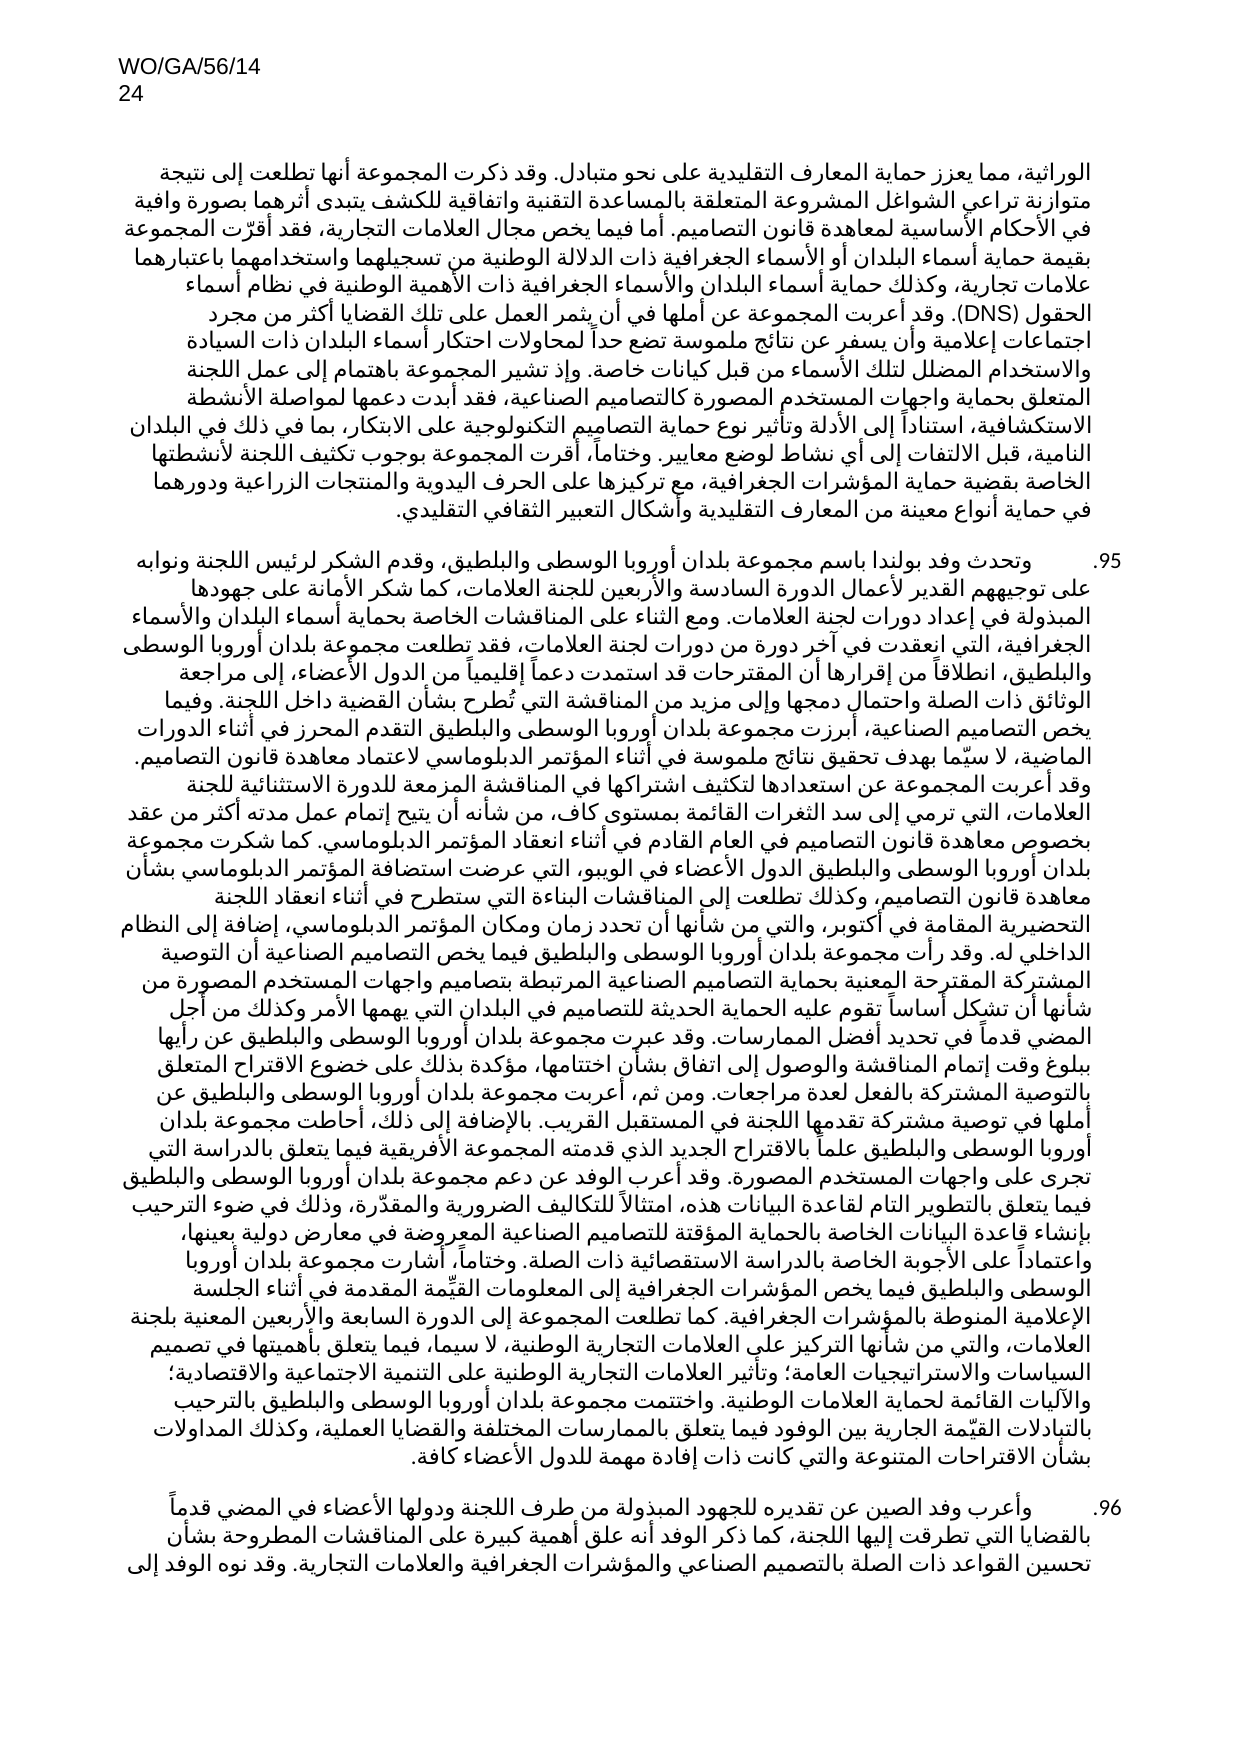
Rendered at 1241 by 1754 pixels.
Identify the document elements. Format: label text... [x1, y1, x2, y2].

text وتحدث وفد بولندا باسم مجموعة بلدان أوروبا الوسطى والبلطيق، وقدم الشكر لرئيس اللجنة ونوابه على توجيههم القدير لأعمال الدورة السادسة والأربعين للجنة العلامات، كما شكر الأمانة على جهودها المبذولة في إعداد دورات لجنة العلامات. ومع الثناء على المناقشات الخاصة بحماية أسماء البلدان والأسماء الجغرافية، التي انعقدت في آخر دورة من دورات لجنة العلامات، فقد تطلعت مجموعة بلدان أوروبا الوسطى والبلطيق، انطلاقاً من إقرارها أن المقترحات قد استمدت دعماً إقليمياً من الدول الأعضاء، إلى مراجعة الوثائق ذات الصلة واحتمال دمجها وإلى مزيد من المناقشة التي تُطرح بشأن القضية داخل اللجنة. وفيما يخص التصاميم الصناعية، أبرزت مجموعة بلدان أوروبا الوسطى والبلطيق التقدم المحرز في أثناء الدورات الماضية، لا سيّما بهدف تحقيق نتائج ملموسة في أثناء المؤتمر الدبلوماسي لاعتماد معاهدة قانون التصاميم. وقد أعربت المجموعة عن استعدادها لتكثيف اشتراكها في المناقشة المزمعة للدورة الاستثنائية للجنة العلامات، التي ترمي إلى سد الثغرات القائمة بمستوى كاف، من شأنه أن يتيح إتمام عمل مدته أكثر من عقد بخصوص معاهدة قانون التصاميم في العام القادم في أثناء انعقاد المؤتمر الدبلوماسي. كما شكرت مجموعة بلدان أوروبا الوسطى والبلطيق الدول الأعضاء في الويبو، التي عرضت استضافة المؤتمر الدبلوماسي بشأن معاهدة قانون التصاميم، وكذلك تطلعت إلى المناقشات البناءة التي ستطرح في أثناء انعقاد اللجنة التحضيرية المقامة في أكتوبر، والتي من شأنها أن تحدد زمان ومكان المؤتمر الدبلوماسي، إضافة إلى النظام الداخلي له. وقد رأت مجموعة بلدان أوروبا الوسطى والبلطيق فيما يخص التصاميم الصناعية أن التوصية المشتركة المقترحة المعنية بحماية التصاميم الصناعية المرتبطة بتصاميم واجهات المستخدم المصورة من شأنها أن تشكل أساساً تقوم عليه الحماية الحديثة للتصاميم في البلدان التي يهمها الأمر وكذلك من أجل المضي قدماً في تحديد أفضل الممارسات. وقد عبرت مجموعة بلدان أوروبا الوسطى والبلطيق عن رأيها ببلوغ وقت إتمام المناقشة والوصول إلى اتفاق بشأن اختتامها، مؤكدة بذلك على خضوع الاقتراح المتعلق بالتوصية المشتركة بالفعل لعدة مراجعات. ومن ثم، أعربت مجموعة بلدان أوروبا الوسطى والبلطيق عن أملها في توصية مشتركة تقدمها اللجنة في المستقبل القريب. بالإضافة إلى ذلك، أحاطت مجموعة بلدان أوروبا الوسطى والبلطيق علماً بالاقتراح الجديد الذي قدمته المجموعة الأفريقية فيما يتعلق بالدراسة التي تجرى على واجهات المستخدم المصورة. وقد أعرب الوفد عن دعم مجموعة بلدان أوروبا الوسطى والبلطيق فيما يتعلق بالتطوير التام لقاعدة البيانات هذه، امتثالاً للتكاليف الضرورية والمقدّرة، وذلك في ضوء الترحيب بإنشاء قاعدة البيانات الخاصة بالحماية المؤقتة للتصاميم الصناعية المعروضة في معارض دولية بعينها، واعتماداً على الأجوبة الخاصة بالدراسة الاستقصائية ذات الصلة. وختاماً، أشارت مجموعة بلدان أوروبا الوسطى والبلطيق فيما يخص المؤشرات الجغرافية إلى المعلومات القيِّمة المقدمة في أثناء الجلسة الإعلامية المنوطة بالمؤشرات الجغرافية. كما تطلعت المجموعة إلى الدورة السابعة والأربعين المعنية بلجنة العلامات، والتي من شأنها التركيز على العلامات التجارية الوطنية، لا سيما، فيما يتعلق بأهميتها في تصميم السياسات والاستراتيجيات العامة؛ وتأثير العلامات التجارية الوطنية على التنمية الاجتماعية والاقتصادية؛ والآليات القائمة لحماية العلامات الوطنية. واختتمت مجموعة بلدان أوروبا الوسطى والبلطيق بالترحيب بالتبادلات القيّمة الجارية بين الوفود فيما يتعلق بالممارسات المختلفة والقضايا العملية، وكذلك المداولات بشأن الاقتراحات المتنوعة والتي كانت ذات إفادة مهمة للدول الأعضاء كافة. [118, 546, 1092, 1470]
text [118, 158, 1092, 523]
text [118, 1493, 1092, 1577]
